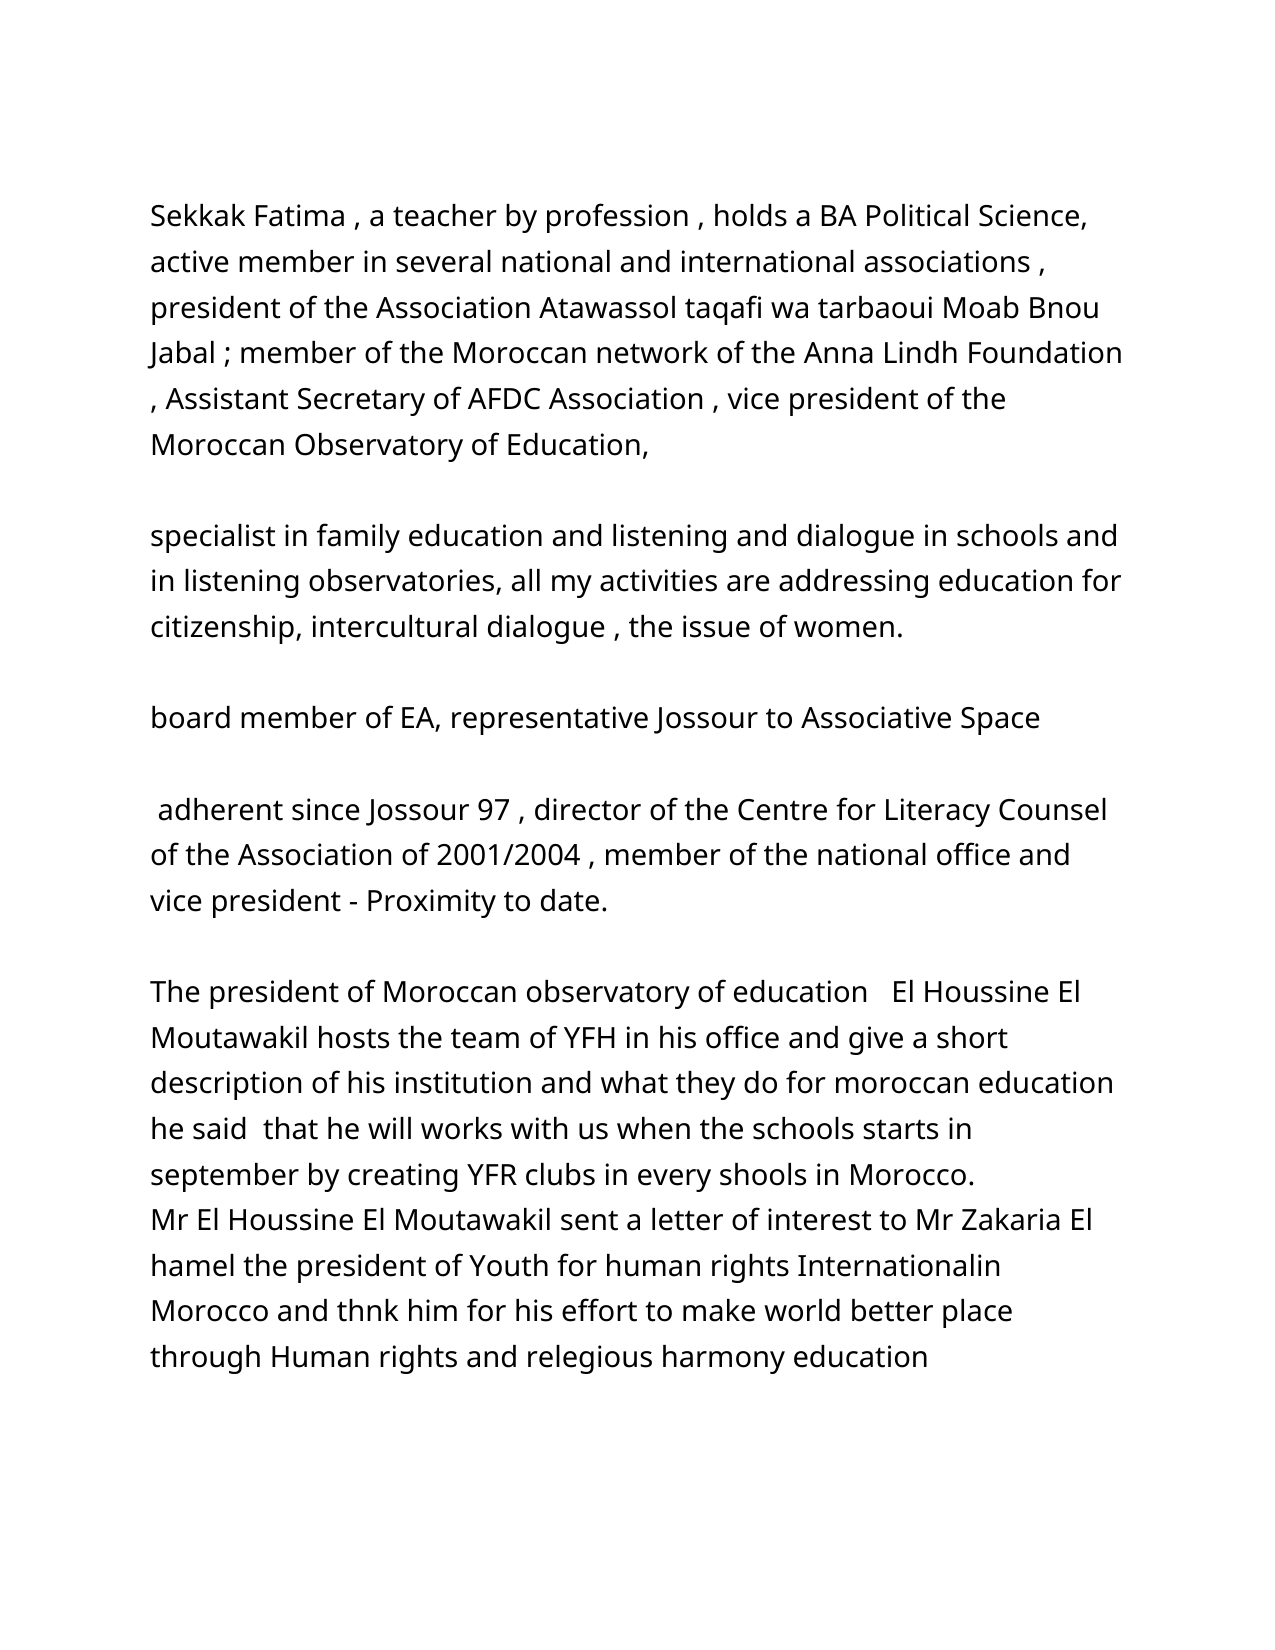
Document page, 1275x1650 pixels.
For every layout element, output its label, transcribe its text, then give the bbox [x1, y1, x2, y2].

text Sekkak Fatima , a teacher by profession , holds a BA Political Science, active member in several national and international associations , president of the Association Atawassol taqafi wa tarbaoui Moab Bnou Jabal ; member of the Moroccan network of the Anna Lindh Foundation , Assistant Secretary of AFDC Association , vice president of the Moroccan Observatory of Education, [150, 196, 1125, 463]
text specialist in family education and listening and dialogue in schools and in listening observatories, all my activities are addressing education for citizenship, intercultural dialogue , the issue of women. [150, 515, 1125, 646]
text Mr El Houssine El Moutawakil sent a letter of interest to Mr Zakaria El hamel the president of Youth for human rights Internationalin Morocco and thnk him for his effort to make world better place through Human rights and relegious harmony education [150, 1199, 1125, 1376]
text adherent since Jossour 97 , director of the Centre for Literacy Counsel of the Association of 2001/2004 , member of the national office and vice president - Proximity to date. [150, 789, 1125, 920]
text board member of EA, representative Jossour to Associative Space [150, 697, 1125, 737]
text The president of Moroccan observatory of education El Houssine El Moutawakil hosts the team of YFH in his office and give a short description of his institution and what they do for moroccan education he said that he will works with us when the schools starts in september by creating YFR clubs in every shools in Morocco. [150, 971, 1125, 1193]
